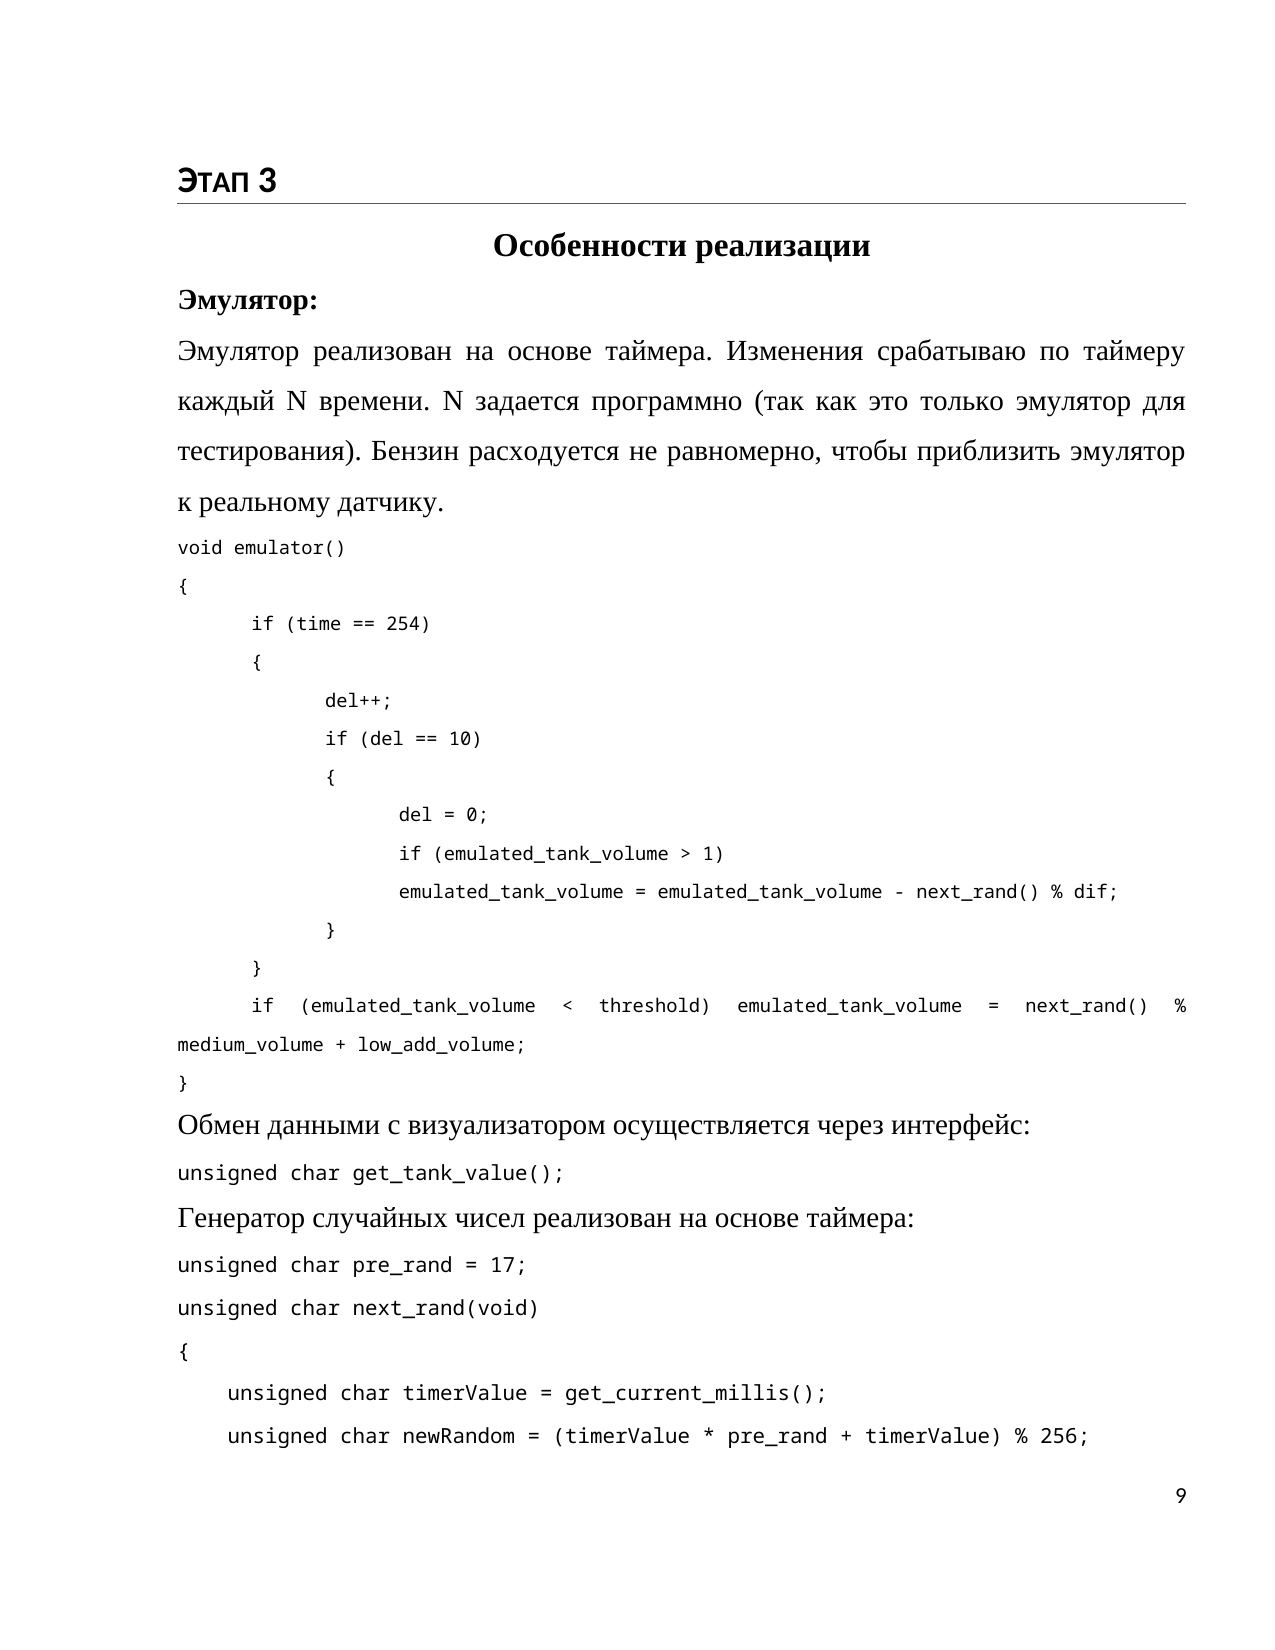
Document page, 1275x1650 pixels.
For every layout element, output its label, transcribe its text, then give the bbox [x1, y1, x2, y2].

text { [177, 572, 1186, 598]
text unsigned char get_tank_value(); [177, 1158, 1186, 1186]
text unsigned char pre_rand = 17; [177, 1251, 1186, 1279]
text Обмен данными с визуализатором осуществляется через интерфейс: [177, 1107, 1186, 1141]
text { [177, 649, 1186, 674]
text void emulator() [177, 534, 1186, 559]
subtitle Этап 3 [177, 156, 1186, 203]
text if (emulated_tank_volume > 1) [177, 840, 1186, 865]
text del = 0; [177, 802, 1186, 827]
text unsigned char timerValue = get_current_millis(); [177, 1378, 1186, 1407]
text if (emulated_tank_volume < threshold) emulated_tank_volume = next_rand() % medium_volume + low_add_volume; [177, 993, 1186, 1056]
text } [177, 954, 1186, 980]
text Генератор случайных чисел реализован на основе таймера: [177, 1200, 1186, 1234]
text if (del == 10) [177, 725, 1186, 751]
text unsigned char next_rand(void) [177, 1293, 1186, 1322]
text { [177, 763, 1186, 789]
text } [177, 916, 1186, 942]
text unsigned char newRandom = (timerValue * pre_rand + timerValue) % 256; [177, 1421, 1186, 1449]
text Эмулятор реализован на основе таймера. Изменения срабатываю по таймеру каждый N времени. N задается программно (так как это только эмулятор для тестирования). Бензин расходуется не равномерно, чтобы приблизить эмулятор к реальному датчику. [177, 333, 1186, 517]
text { [177, 1336, 1186, 1364]
text Особенности реализации [177, 225, 1186, 263]
text if (time == 254) [177, 610, 1186, 636]
text Эмулятор: [177, 282, 1186, 316]
text del++; [177, 687, 1186, 712]
text emulated_tank_volume = emulated_tank_volume - next_rand() % dif; [177, 878, 1186, 903]
text } [177, 1069, 1186, 1095]
